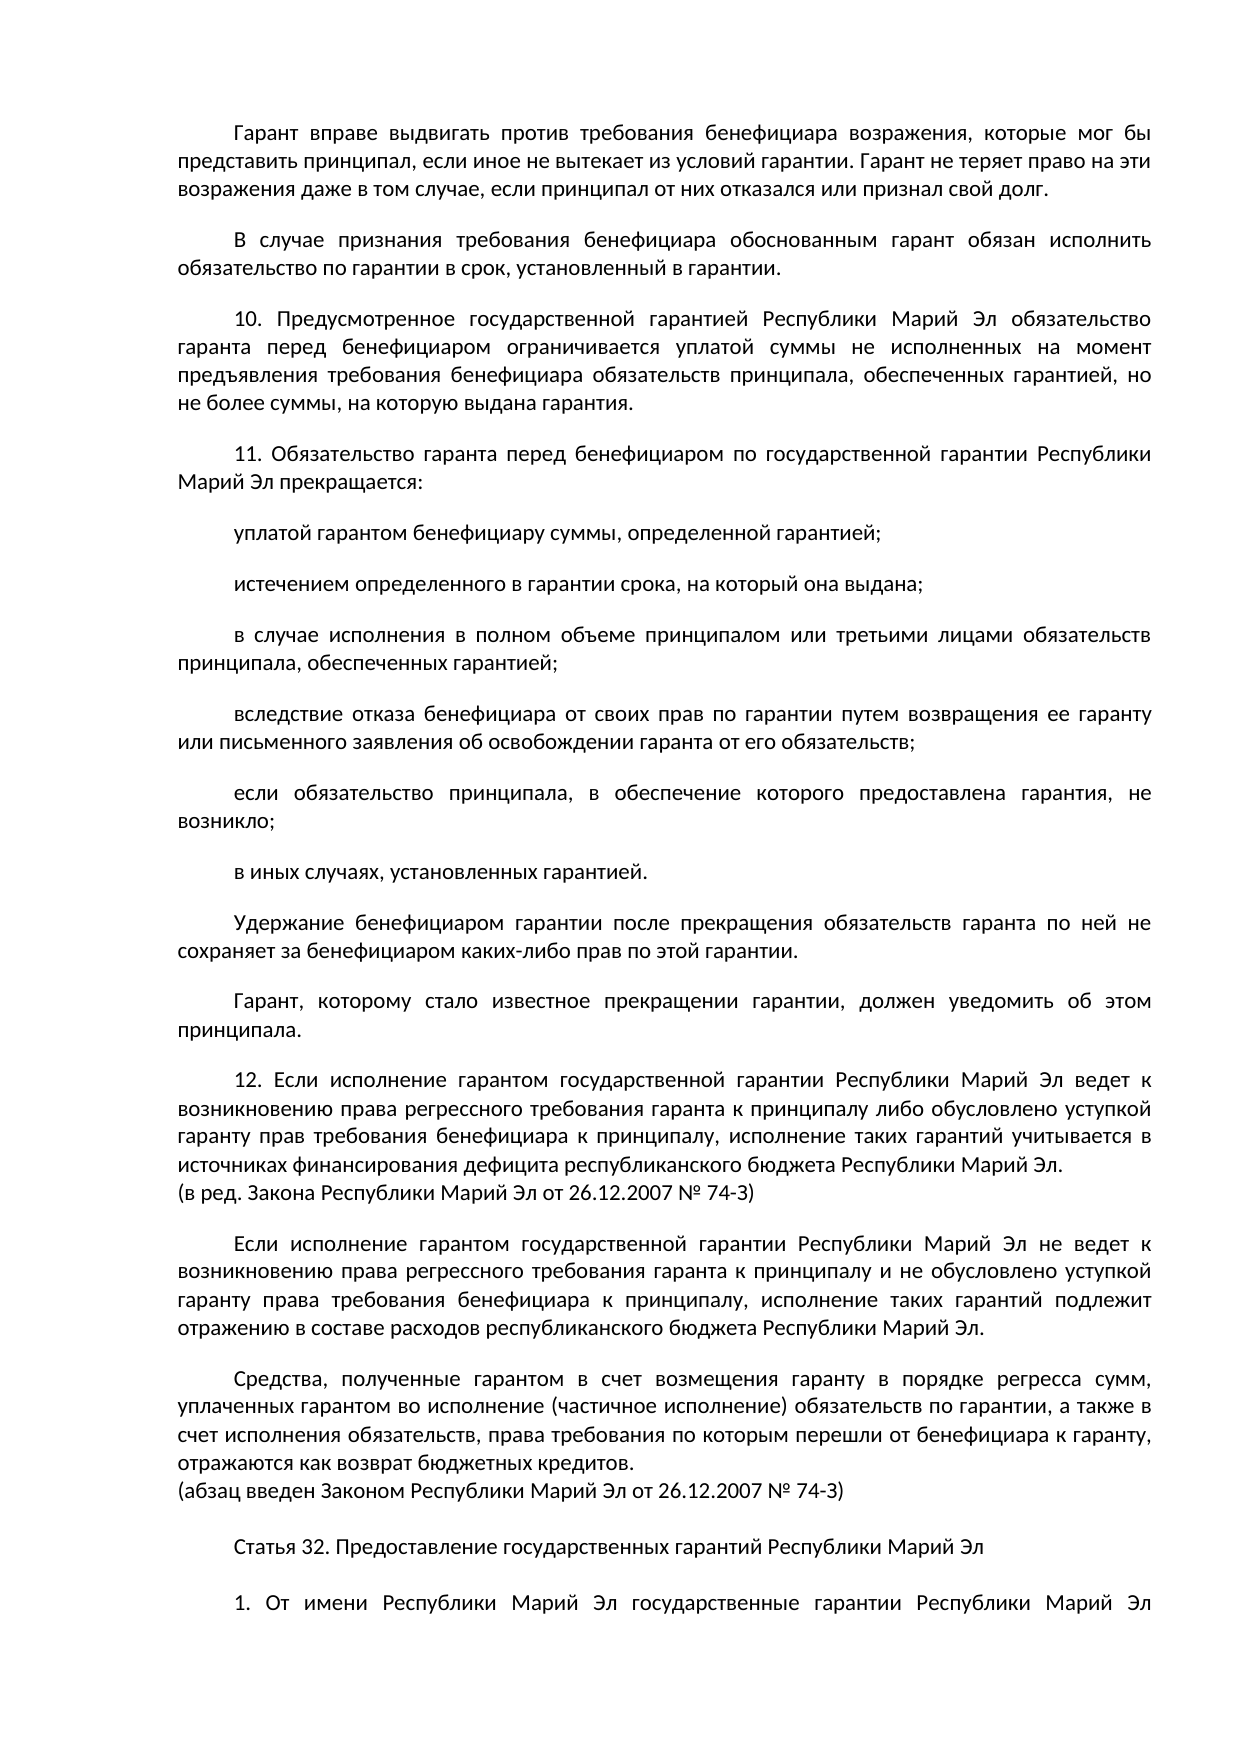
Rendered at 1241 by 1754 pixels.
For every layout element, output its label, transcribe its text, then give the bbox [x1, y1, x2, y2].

text Средства, полученные гарантом в счет возмещения гаранту в порядке регресса сумм, уплаченных гарантом во исполнение (частичное исполнение) обязательств по гарантии, а также в счет исполнения обязательств, права требования по которым перешли от бенефициара к гаранту, отражаются как возврат бюджетных кредитов. [177, 1364, 1152, 1476]
text в иных случаях, установленных гарантией. [177, 857, 1152, 885]
text Гарант, которому стало известное прекращении гарантии, должен уведомить об этом принципала. [177, 987, 1152, 1043]
text Гарант вправе выдвигать против требования бенефициара возражения, которые мог бы представить принципал, если иное не вытекает из условий гарантии. Гарант не теряет право на эти возражения даже в том случае, если принципал от них отказался или признал свой долг. [177, 118, 1152, 202]
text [177, 1588, 1152, 1616]
text в случае исполнения в полном объеме принципалом или третьими лицами обязательств принципала, обеспеченных гарантией; [177, 620, 1152, 676]
text В случае признания требования бенефициара обоснованным гарант обязан исполнить обязательство по гарантии в срок, установленный в гарантии. [177, 225, 1152, 281]
text вследствие отказа бенефициара от своих прав по гарантии путем возвращения ее гаранту или письменного заявления об освобождении гаранта от его обязательств; [177, 699, 1152, 755]
text 11. Обязательство гаранта перед бенефициаром по государственной гарантии Республики Марий Эл прекращается: [177, 439, 1152, 495]
text Статья 32. Предоставление государственных гарантий Республики Марий Эл [177, 1532, 1152, 1560]
text Если исполнение гарантом государственной гарантии Республики Марий Эл не ведет к возникновению права регрессного требования гаранта к принципалу и не обусловлено уступкой гаранту права требования бенефициара к принципалу, исполнение таких гарантий подлежит отражению в составе расходов республиканского бюджета Республики Марий Эл. [177, 1229, 1152, 1341]
text истечением определенного в гарантии срока, на который она выдана; [177, 569, 1152, 597]
text если обязательство принципала, в обеспечение которого предоставлена гарантия, не возникло; [177, 778, 1152, 834]
text 10. Предусмотренное государственной гарантией Республики Марий Эл обязательство гаранта перед бенефициаром ограничивается уплатой суммы не исполненных на момент предъявления требования бенефициара обязательств принципала, обеспеченных гарантией, но не более суммы, на которую выдана гарантия. [177, 304, 1152, 416]
text (абзац введен Законом Республики Марий Эл от 26.12.2007 № 74-З) [177, 1476, 1152, 1504]
text Удержание бенефициаром гарантии после прекращения обязательств гаранта по ней не сохраняет за бенефициаром каких-либо прав по этой гарантии. [177, 908, 1152, 964]
text 12. Если исполнение гарантом государственной гарантии Республики Марий Эл ведет к возникновению права регрессного требования гаранта к принципалу либо обусловлено уступкой гаранту прав требования бенефициара к принципалу, исполнение таких гарантий учитывается в источниках финансирования дефицита республиканского бюджета Республики Марий Эл. [177, 1066, 1152, 1178]
text (в ред. Закона Республики Марий Эл от 26.12.2007 № 74-З) [177, 1178, 1152, 1206]
text уплатой гарантом бенефициару суммы, определенной гарантией; [177, 518, 1152, 546]
